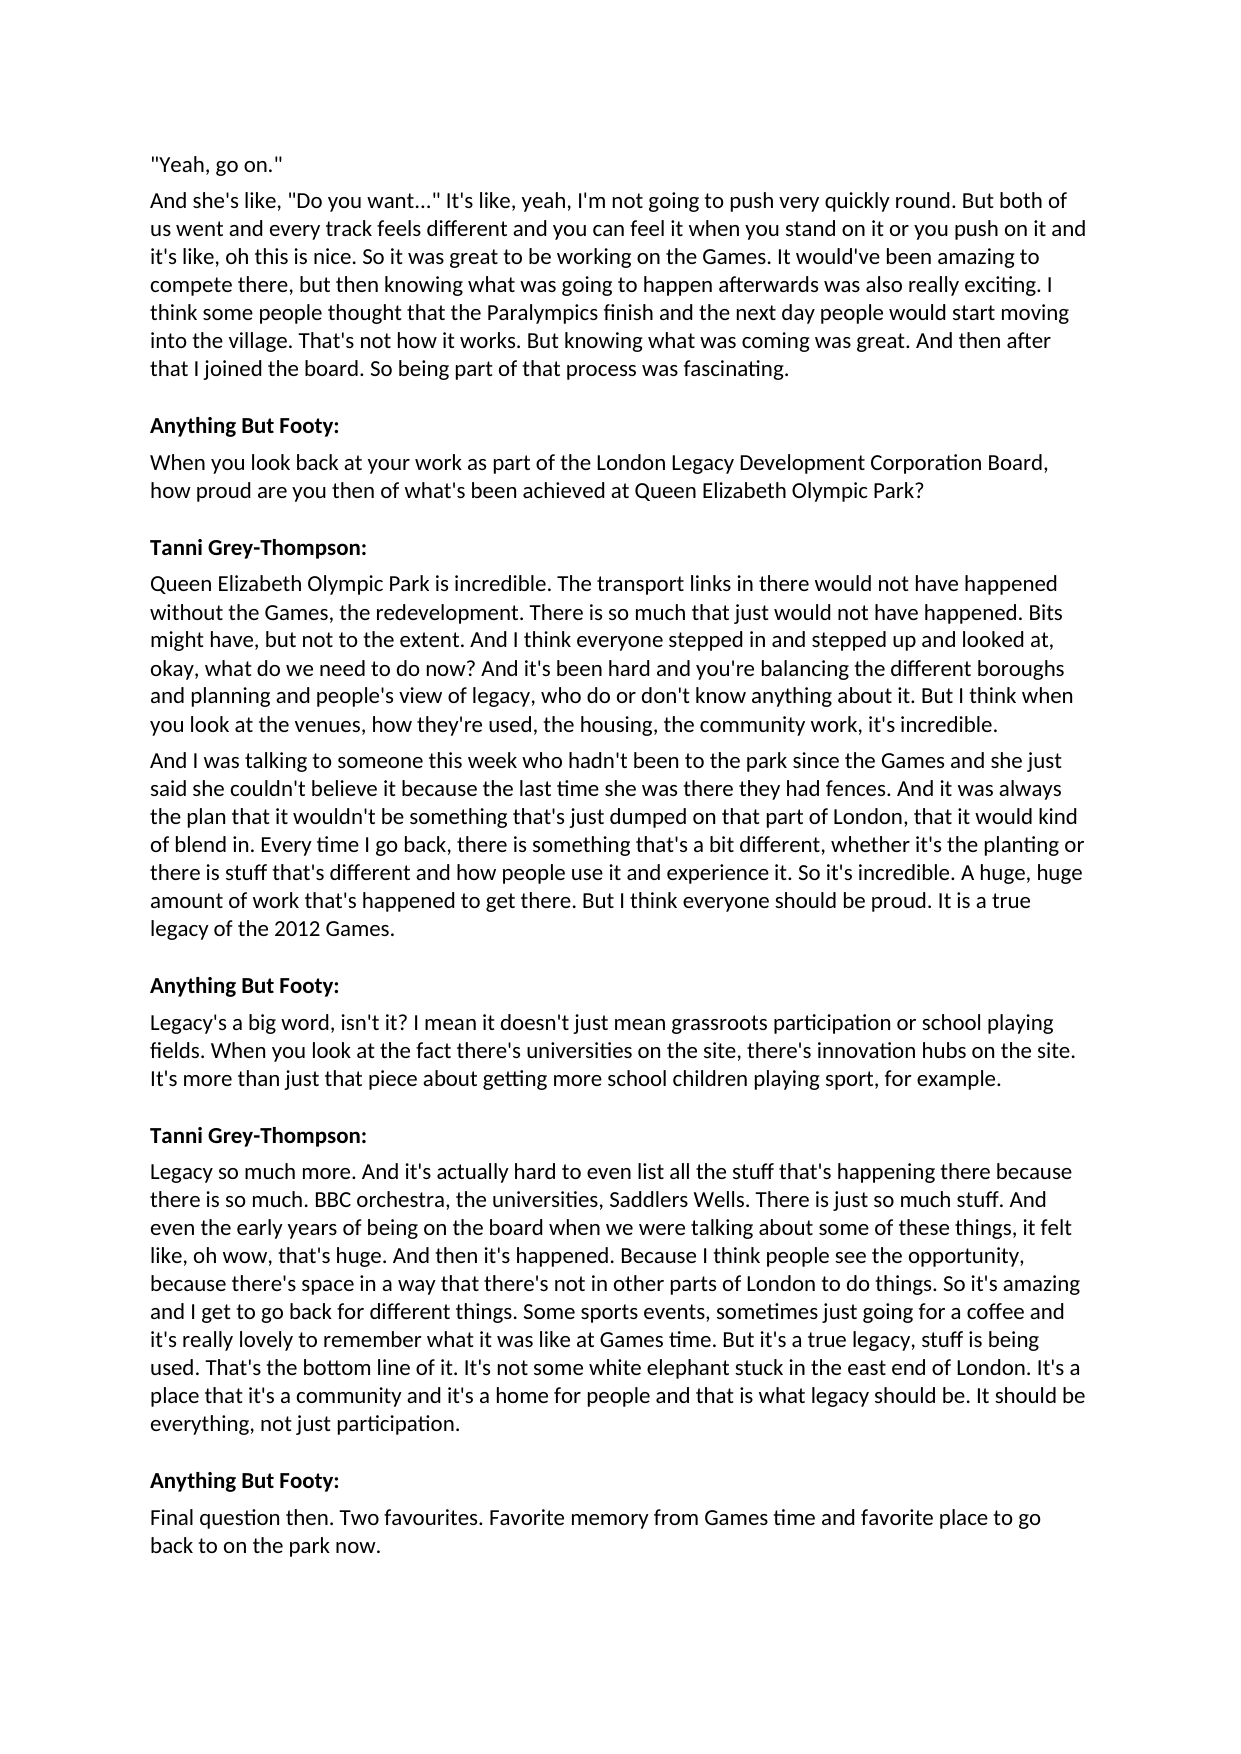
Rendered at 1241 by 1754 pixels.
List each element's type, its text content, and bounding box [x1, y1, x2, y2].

text Anything But Footy: [150, 971, 1090, 999]
text Queen Elizabeth Olympic Park is incredible. The transport links in there would not have happened without the Games, the redevelopment. There is so much that just would not have happened. Bits might have, but not to the extent. And I think everyone stepped in and stepped up and looked at, okay, what do we need to do now? And it's been hard and you're balancing the different boroughs and planning and people's view of legacy, who do or don't know anything about it. But I think when you look at the venues, how they're used, the housing, the community work, it's incredible. [150, 569, 1090, 738]
text Tanni Grey-Thompson: [150, 533, 1090, 561]
text And she's like, "Do you want..." It's like, yeah, I'm not going to push very quickly round. But both of us went and every track feels different and you can feel it when you stand on it or you push on it and it's like, oh this is nice. So it was great to be working on the Games. It would've been amazing to compete there, but then knowing what was going to happen afterwards was also really exciting. I think some people thought that the Paralympics finish and the next day people would start moving into the village. That's not how it works. But knowing what was coming was great. And then after that I joined the board. So being part of that process was fascinating. [150, 186, 1090, 382]
text Legacy's a big word, isn't it? I mean it doesn't just mean grassroots participation or school playing fields. When you look at the fact there's universities on the site, there's innovation hubs on the site. It's more than just that piece about getting more school children playing sport, for example. [150, 1008, 1090, 1092]
text Final question then. Two favourites. Favorite memory from Games time and favorite place to go back to on the park now. [150, 1503, 1090, 1559]
text Tanni Grey-Thompson: [150, 1121, 1090, 1149]
text When you look back at your work as part of the London Legacy Development Corporation Board, how proud are you then of what's been achieved at Queen Elizabeth Olympic Park? [150, 448, 1090, 504]
text "Yeah, go on." [150, 150, 1090, 178]
text Anything But Footy: [150, 412, 1090, 440]
text And I was talking to someone this week who hadn't been to the park since the Games and she just said she couldn't believe it because the last time she was there they had fences. And it was always the plan that it wouldn't be something that's just dumped on that part of London, that it would kind of blend in. Every time I go back, there is something that's a bit different, whether it's the planting or there is stuff that's different and how people use it and experience it. So it's incredible. A huge, huge amount of work that's happened to get there. But I think everyone should be proud. It is a true legacy of the 2012 Games. [150, 746, 1090, 942]
text Legacy so much more. And it's actually hard to even list all the stuff that's happening there because there is so much. BBC orchestra, the universities, Saddlers Wells. There is just so much stuff. And even the early years of being on the board when we were talking about some of these things, it felt like, oh wow, that's huge. And then it's happened. Because I think people see the opportunity, because there's space in a way that there's not in other parts of London to do things. So it's amazing and I get to go back for different things. Some sports events, sometimes just going for a coffee and it's really lovely to remember what it was like at Games time. But it's a true legacy, stuff is being used. That's the bottom line of it. It's not some white elephant stuck in the east end of London. It's a place that it's a community and it's a home for people and that is what legacy should be. It should be everything, not just participation. [150, 1157, 1090, 1437]
text Anything But Footy: [150, 1467, 1090, 1495]
